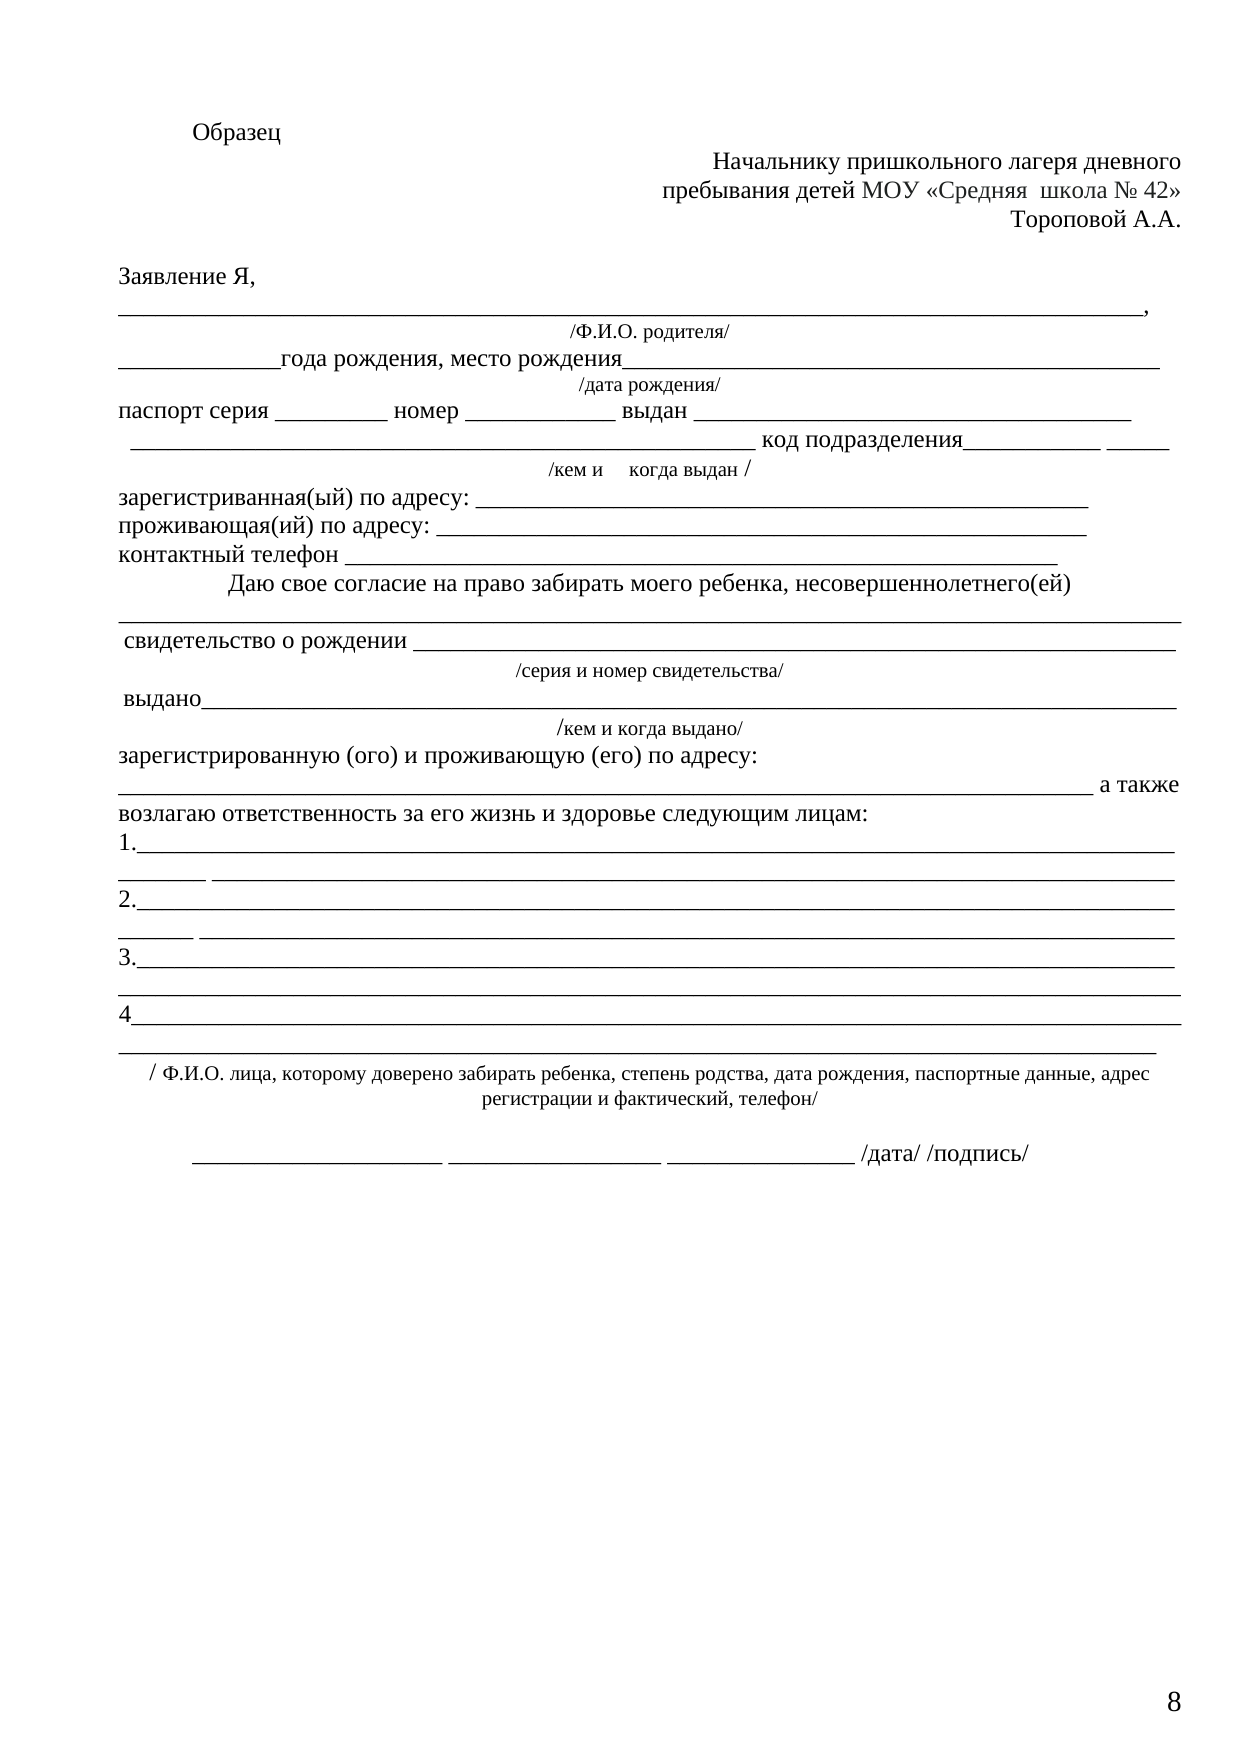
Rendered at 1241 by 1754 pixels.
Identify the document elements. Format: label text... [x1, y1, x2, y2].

text __________________________________________________ код подразделения___________ _____ /кем и когда выдан / [118, 424, 1181, 482]
text Даю свое согласие на право забирать моего ребенка, несовершеннолетнего(ей) _____________________________________________________________________________________ свидетельство о рождении _____________________________________________________________ /серия и номер свидетельства/ выдано______________________________________________________________________________ /кем и когда выдано/ [118, 568, 1181, 622]
text /Ф.И.О. родителя/ [118, 319, 1181, 343]
text _____________года рождения, место рождения___________________________________________ [118, 343, 1181, 371]
text ____________________ _________________ _______________ /дата/ /подпись/ [118, 1138, 1181, 1167]
text 4____________________________________________________________________________________ ___________________________________________________________________________________ / Ф.И.О. лица, которому доверено забирать ребенка, степень родства, дата рождения, паспортные данные, адрес регистрации и фактический, телефон/ [118, 999, 1181, 1109]
text зарегистриванная(ый) по адресу: _________________________________________________ проживающая(ий) по адресу: ____________________________________________________ контактный телефон _________________________________________________________ [118, 482, 1181, 568]
text зарегистрированную (ого) и проживающую (его) по адресу: ______________________________________________________________________________ а также возлагаю ответственность за его жизнь и здоровье следующим лицам: 1.__________________________________________________________________________________________ _____________________________________________________________________________ 2._________________________________________________________________________________________ ______________________________________________________________________________ 3.___________________________________________________________________________________ _____________________________________________________________________________________ [118, 741, 1181, 995]
text Начальнику пришкольного лагеря дневного [118, 146, 1181, 175]
text пребывания детей МОУ «Средняя школа № 42» [118, 175, 1181, 204]
text Тороповой А.А. [118, 204, 1181, 232]
text Даю свое согласие на право забирать моего ребенка, несовершеннолетнего(ей) _____________________________________________________________________________________ свидетельство о рождении _____________________________________________________________ /серия и номер свидетельства/ выдано______________________________________________________________________________ /кем и когда выдано/ [118, 623, 1181, 741]
text Заявление Я, __________________________________________________________________________________, [118, 261, 1181, 319]
text Образец [118, 117, 1181, 146]
text /дата рождения/ [118, 371, 1181, 396]
text паспорт серия _________ номер ____________ выдан ___________________________________ [118, 396, 1181, 424]
